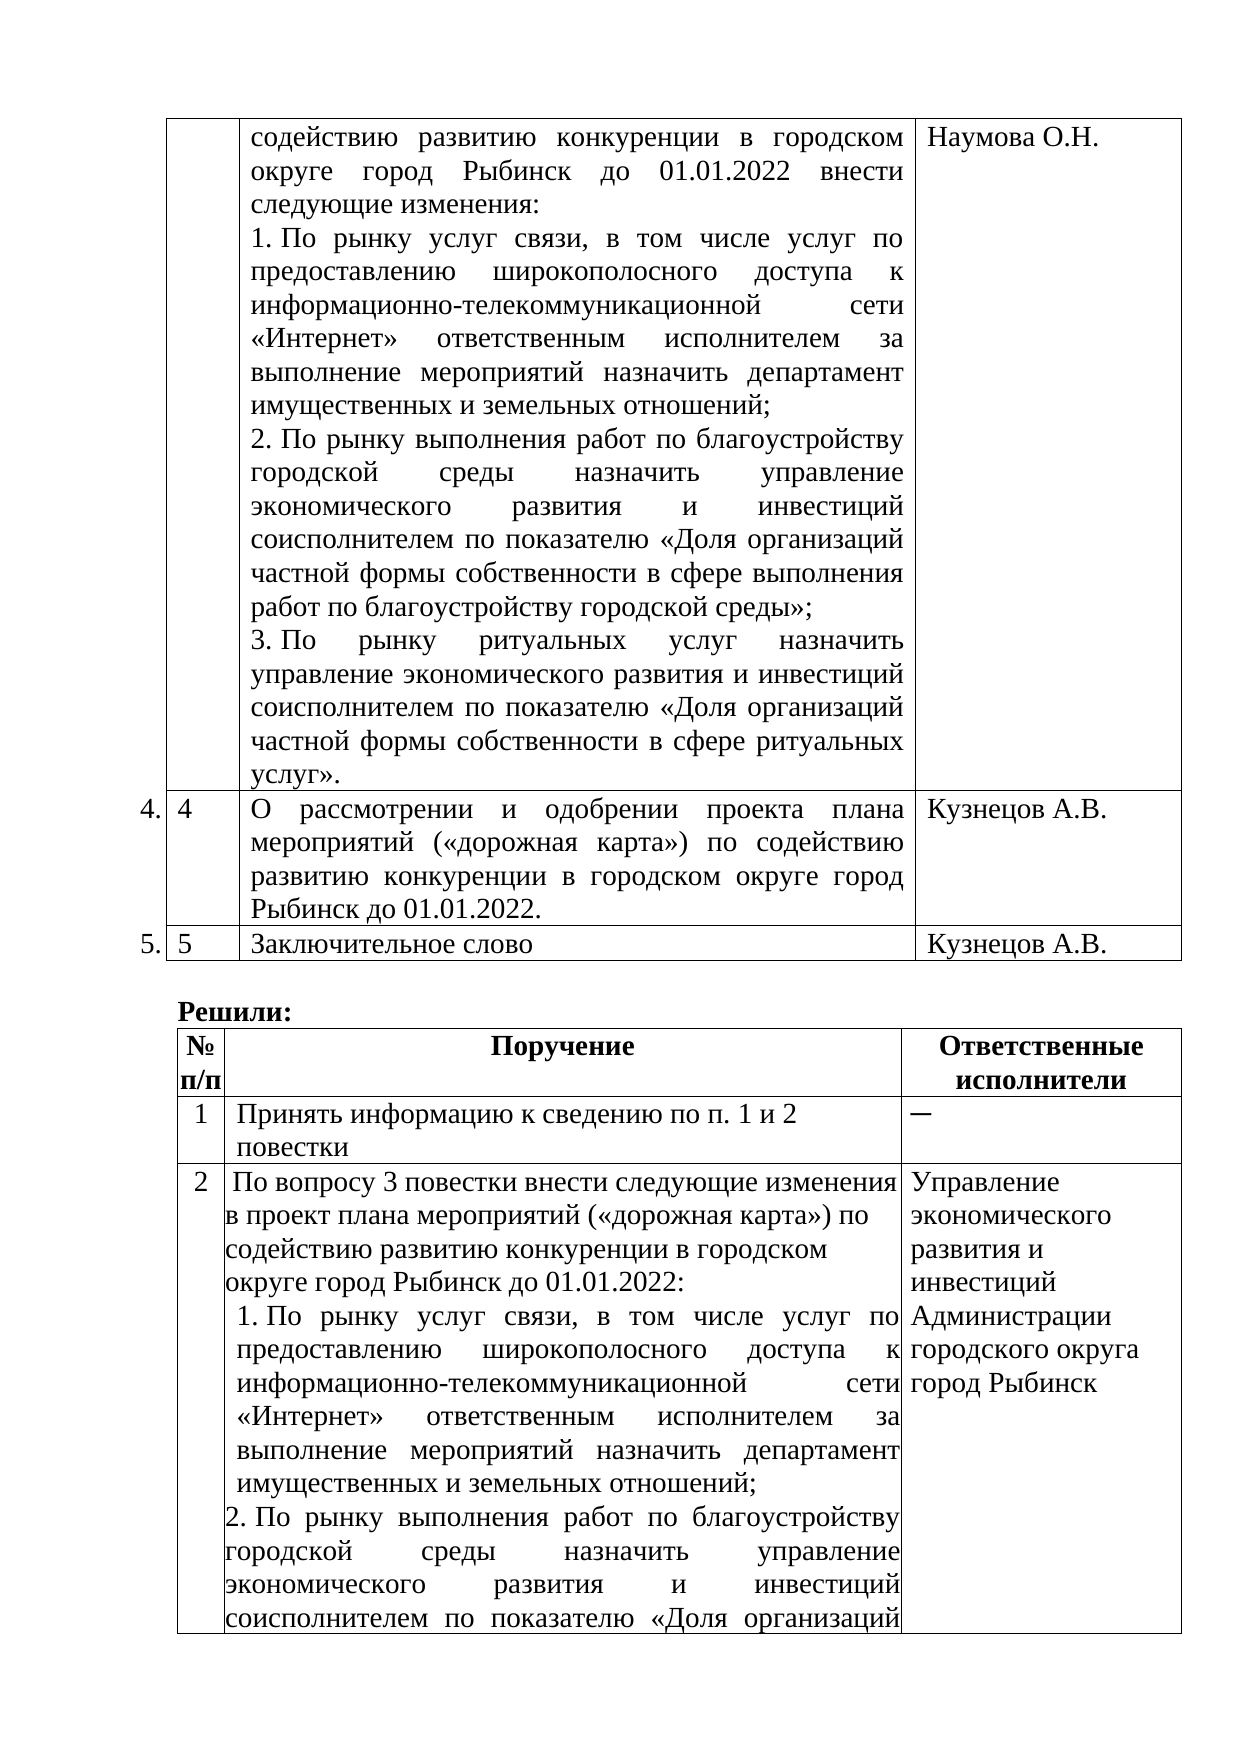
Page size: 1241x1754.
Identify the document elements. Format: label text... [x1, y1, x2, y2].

table_header Поручение [225, 1029, 901, 1096]
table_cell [916, 119, 1181, 790]
table_cell Кузнецов А.В. [916, 791, 1181, 925]
text Решили: [177, 994, 1152, 1028]
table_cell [240, 119, 915, 790]
table_cell Заключительное слово [240, 926, 915, 960]
table_cell Принять информацию к сведению по п. 1 и 2 повестки [225, 1097, 901, 1163]
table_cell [225, 1164, 901, 1633]
table_cell О рассмотрении и одобрении проекта плана мероприятий («дорожная карта») по содействию развитию конкуренции в городском округе город Рыбинск до 01.01.2022. [240, 791, 915, 925]
table_cell 3 [167, 119, 239, 790]
table_cell 4 [167, 791, 239, 925]
table_cell ─ [902, 1097, 1181, 1163]
table_header № п/п [178, 1029, 224, 1096]
table_cell 1 [178, 1097, 224, 1163]
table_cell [902, 1164, 1181, 1633]
table_cell 2 [178, 1164, 224, 1633]
table_cell 5 [167, 926, 239, 960]
table_header Ответственные исполнители [902, 1029, 1181, 1096]
table_cell Кузнецов А.В. [916, 926, 1181, 960]
